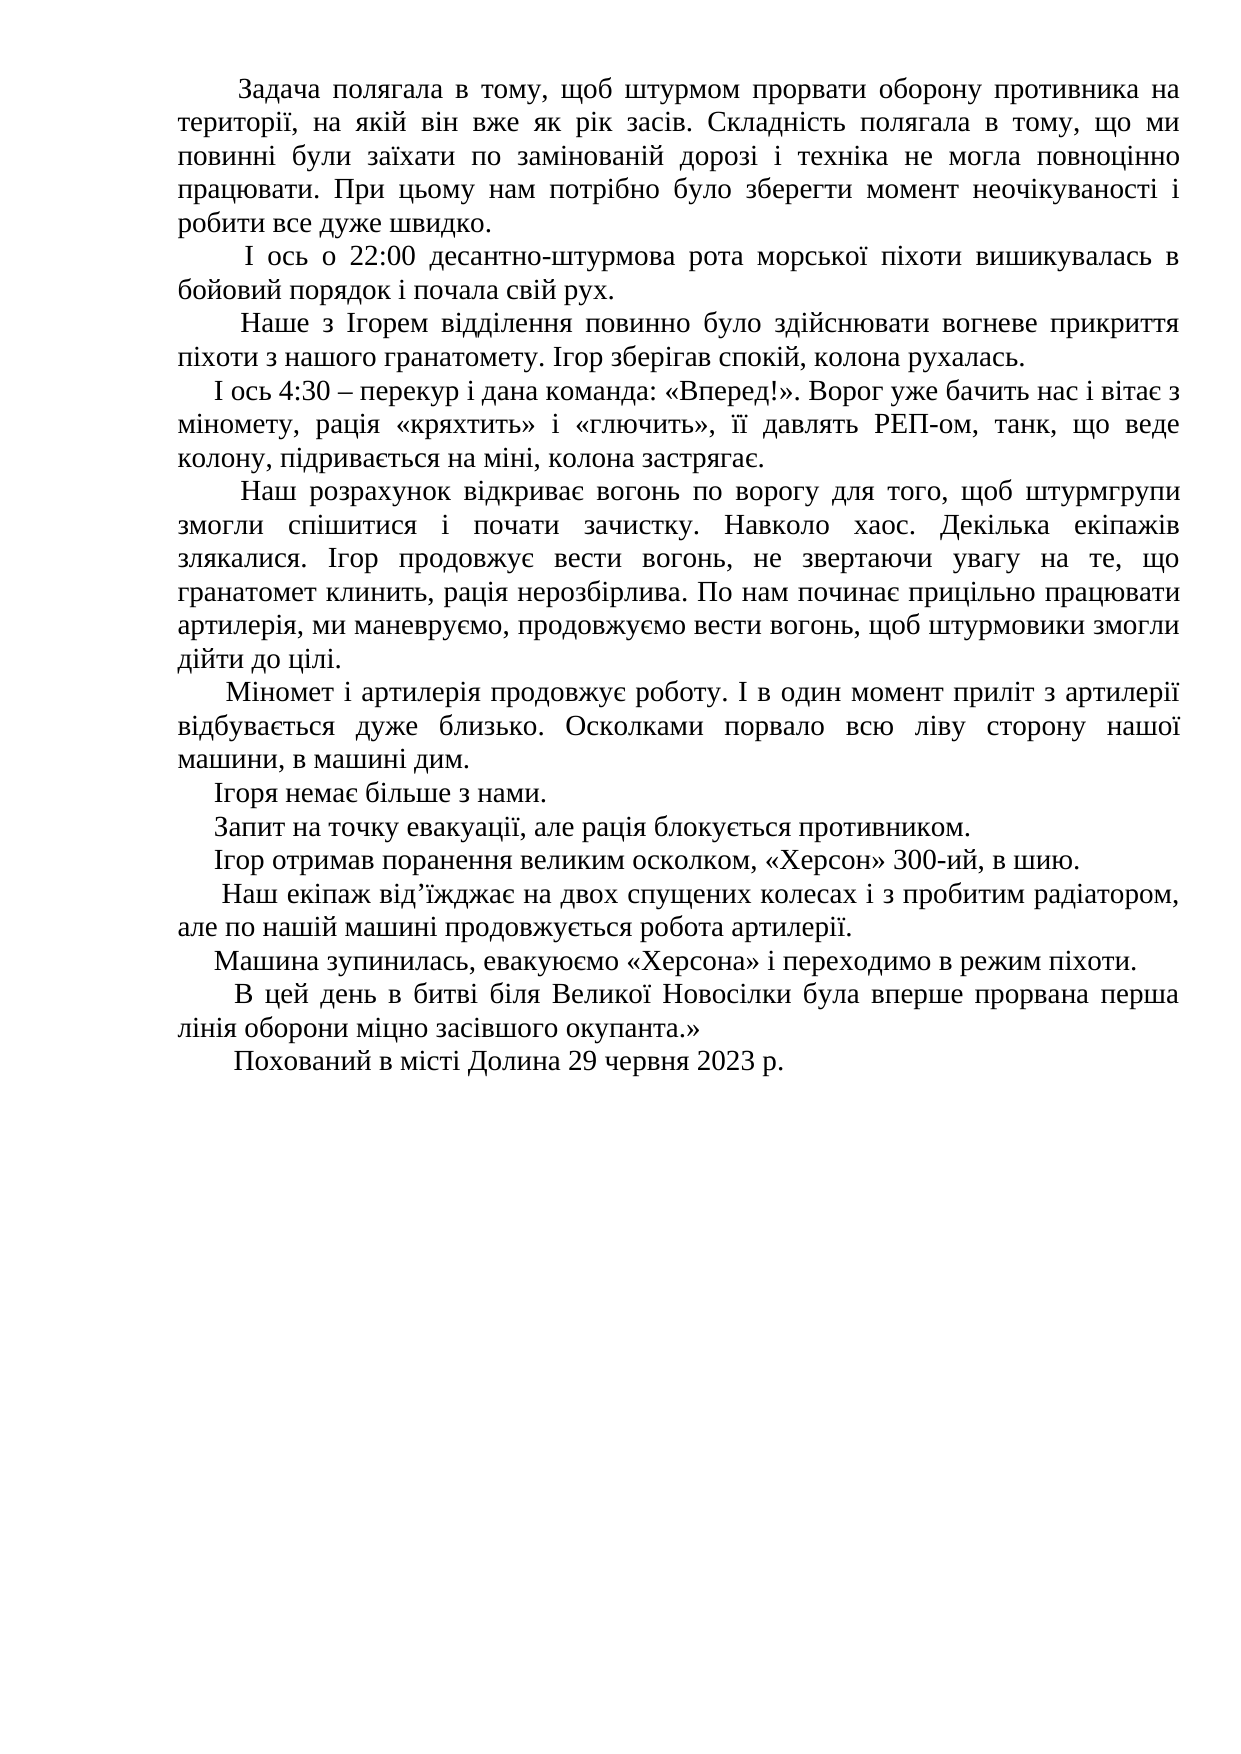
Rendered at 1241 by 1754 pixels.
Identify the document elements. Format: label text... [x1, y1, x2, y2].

text Ігоря немає більше з нами. [177, 775, 1181, 809]
text Машина зупинилась, евакуюємо «Херсона» і переходимо в режим піхоти. [177, 943, 1181, 976]
text Ігор отримав поранення великим осколком, «Херсон» 300-ий, в шию. [177, 842, 1181, 876]
text Похований в місті Долина 29 червня 2023 р. [177, 1043, 1181, 1077]
text Задача полягала в тому, щоб штурмом прорвати оборону противника на території, на якій він вже як рік засів. Складність полягала в тому, що ми повинні були заїхати по замінованій дорозі і техніка не могла повноцінно працювати. При цьому нам потрібно було зберегти момент неочікуваності і робити все дуже швидко. [177, 71, 1181, 238]
text В цей день в битві біля Великої Новосілки була вперше прорвана перша лінія оборони міцно засівшого окупанта.» [177, 976, 1181, 1043]
text Наш екіпаж від’їжджає на двох спущених колесах і з пробитим радіатором, але по нашій машині продовжується робота артилерії. [177, 876, 1181, 943]
text Міномет і артилерія продовжує роботу. І в один момент приліт з артилерії відбувається дуже близько. Осколками порвало всю ліву сторону нашої машини, в машині дим. [177, 674, 1181, 775]
text Наш розрахунок відкриває вогонь по ворогу для того, щоб штурмгрупи змогли спішитися і почати зачистку. Навколо хаос. Декілька екіпажів злякалися. Ігор продовжує вести вогонь, не звертаючи увагу на те, що гранатомет клинить, рація нерозбірлива. По нам починає прицільно працювати артилерія, ми маневруємо, продовжуємо вести вогонь, щоб штурмовики змогли дійти до цілі. [177, 473, 1181, 674]
text І ось о 22:00 десантно-штурмова рота морської піхоти вишикувалась в бойовий порядок і почала свій рух. [177, 238, 1181, 306]
text Запит на точку евакуації, але рація блокується противником. [177, 809, 1181, 842]
text Наше з Ігорем відділення повинно було здійснювати вогневе прикриття піхоти з нашого гранатомету. Ігор зберігав спокій, колона рухалась. [177, 306, 1181, 373]
text І ось 4:30 – перекур і дана команда: «Вперед!». Ворог уже бачить нас і вітає з міномету, рація «кряхтить» і «глючить», її давлять РЕП-ом, танк, що веде колону, підривається на міні, колона застрягає. [177, 373, 1181, 473]
